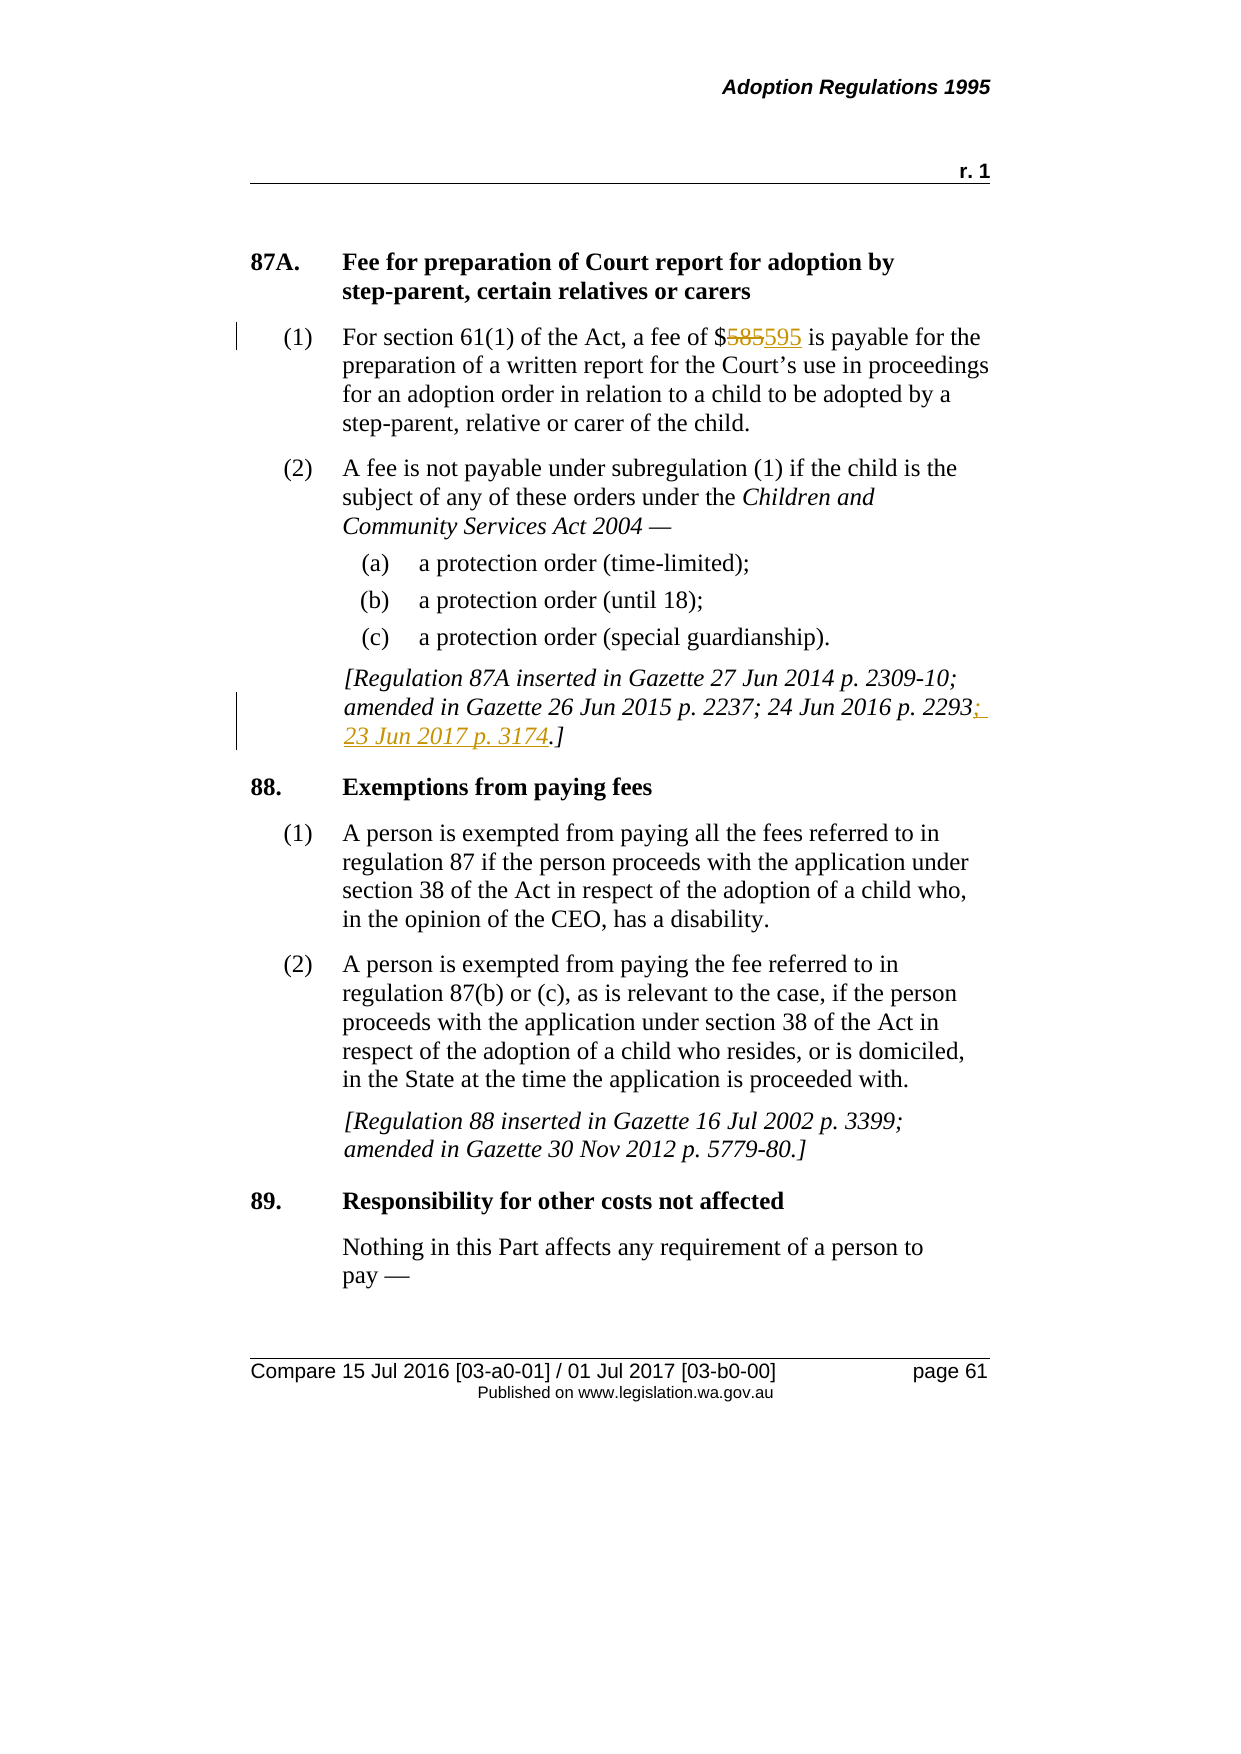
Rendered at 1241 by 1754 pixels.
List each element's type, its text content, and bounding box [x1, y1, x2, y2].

text (c) a protection order (special guardianship). [250, 622, 990, 651]
text (2) A fee is not payable under subregulation (1) if the child is the subject of any of these orders under the Children and Community Services Act 2004 — [250, 453, 990, 539]
text (1) For section 61(1) of the Act, a fee of $ is payable for the preparation of a written report for the Court’s use in proceedings for an adoption order in relation to a child to be adopted by a step-parent, relative or carer of the child. [250, 322, 990, 437]
subtitle 87A. Fee for preparation of Court report for adoption by step-parent, certain relatives or carers [250, 247, 990, 305]
text (b) a protection order (until 18); [250, 585, 990, 614]
text (2) A person is exempted from paying the fee referred to in regulation 87(b) or (c), as is relevant to the case, if the person proceeds with the application under section 38 of the Act in respect of the adoption of a child who resides, or is domiciled, in the State at the time the application is proceeded with. [250, 949, 990, 1093]
text [Regulation 88 inserted in Gazette 16 Jul 2002 p. 3399; amended in Gazette 30 Nov 2012 p. 5779-80.] [250, 1106, 990, 1163]
text [Regulation 87A inserted in Gazette 27 Jun 2014 p. 2309-10; amended in Gazette 26 Jun 2015 p. 2237; 24 Jun 2016 p. 2293.] [250, 663, 990, 749]
text (1) A person is exempted from paying all the fees referred to in regulation 87 if the person proceeds with the application under section 38 of the Act in respect of the adoption of a child who, in the opinion of the CEO, has a disability. [250, 818, 990, 933]
text (a) a protection order (time-limited); [250, 548, 990, 577]
subtitle 88. Exemptions from paying fees [250, 772, 990, 801]
subtitle 89. Responsibility for other costs not affected [250, 1186, 990, 1215]
text Nothing in this Part affects any requirement of a person to pay — [250, 1232, 990, 1289]
